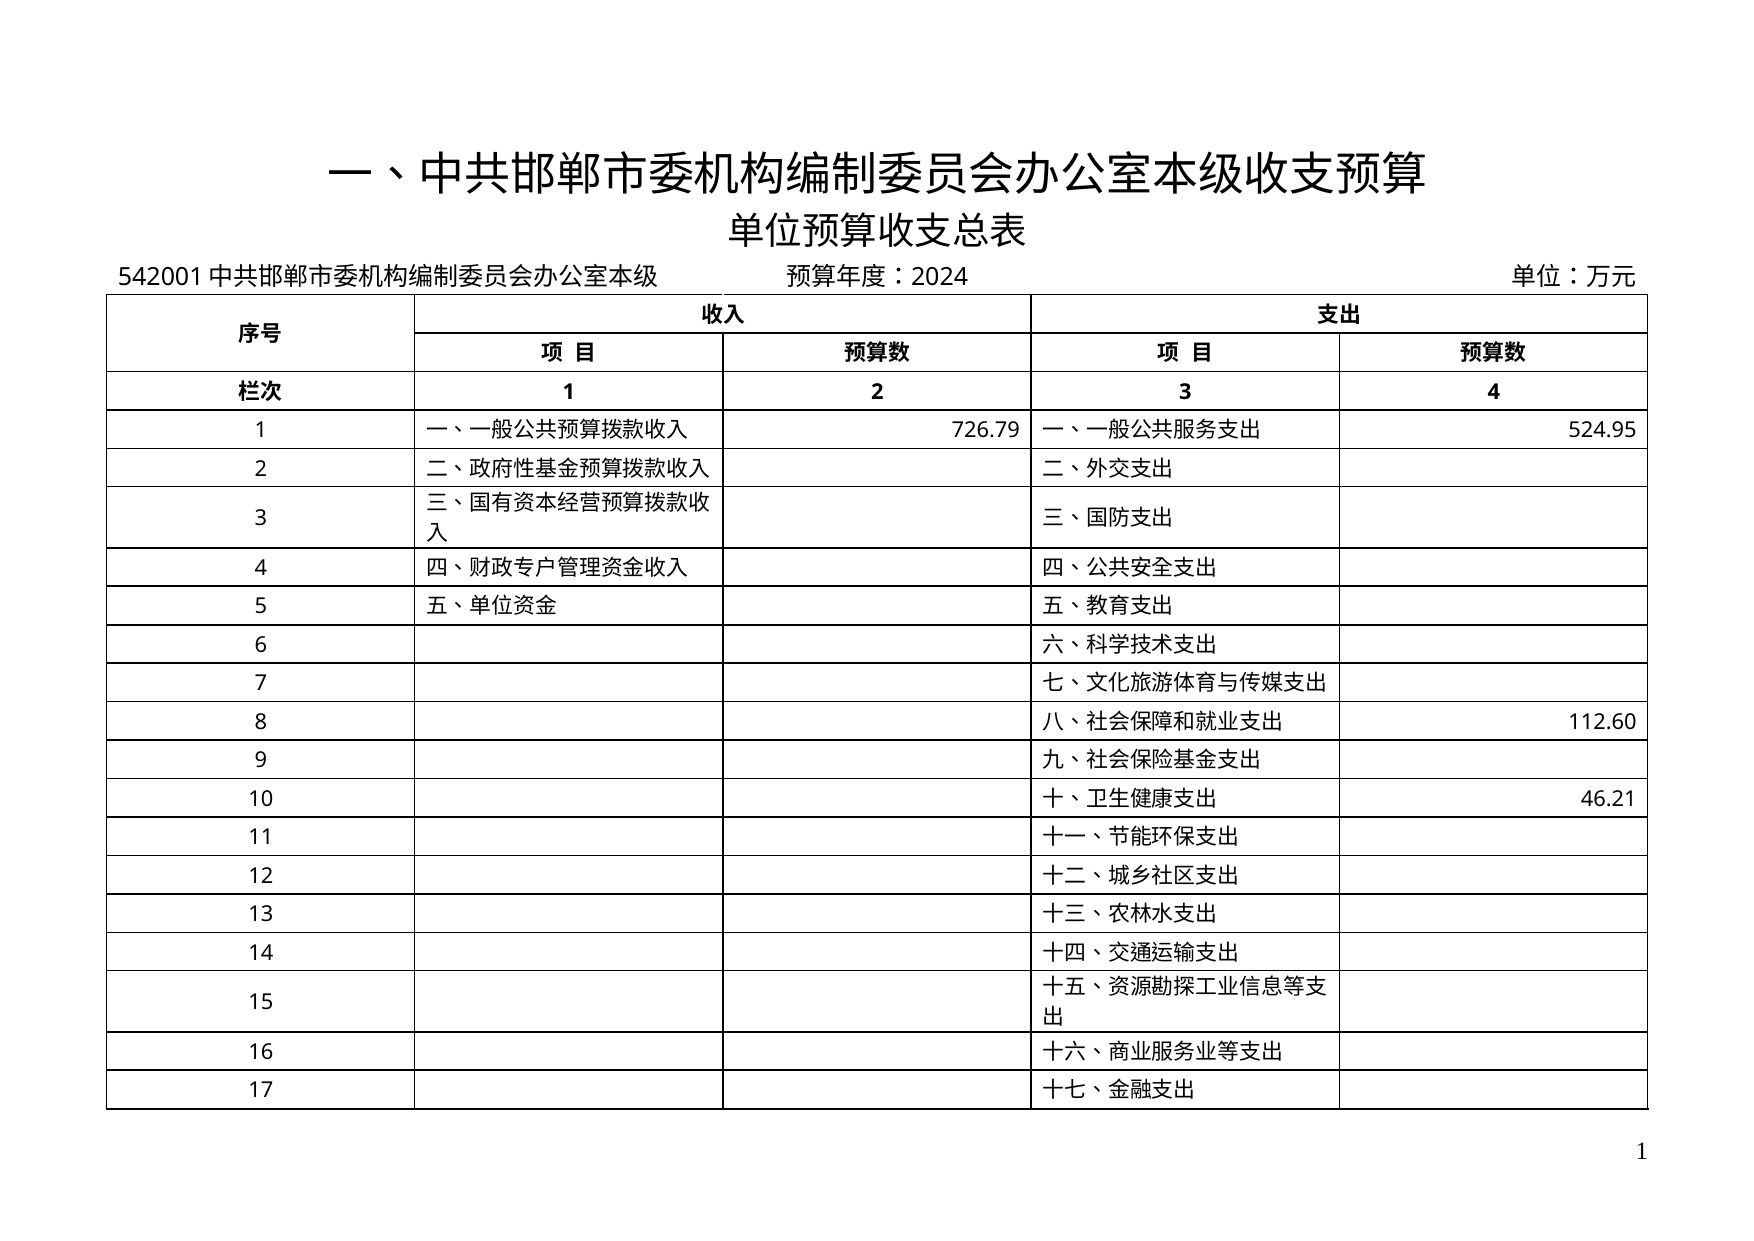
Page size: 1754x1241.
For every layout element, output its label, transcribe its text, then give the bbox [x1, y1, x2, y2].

table_cell 二、政府性基金预算拨款收入 [415, 449, 722, 486]
table_cell [1340, 549, 1647, 585]
table_cell [724, 1033, 1030, 1069]
table_cell 2 [107, 449, 414, 486]
table_cell [1340, 971, 1647, 1031]
table_cell [724, 664, 1030, 701]
table_cell 七、文化旅游体育与传媒支出 [1032, 664, 1339, 701]
table_cell 十七、金融支出 [1032, 1071, 1339, 1108]
table_cell [415, 626, 722, 662]
table_cell [415, 664, 722, 701]
table_cell 5 [107, 587, 414, 624]
table_cell 十一、节能环保支出 [1032, 818, 1339, 854]
text 单位预算收支总表 [106, 204, 1648, 255]
table_cell 15 [107, 971, 414, 1031]
table_cell 一、一般公共服务支出 [1032, 411, 1339, 447]
table_cell [724, 895, 1030, 931]
table_cell 11 [107, 818, 414, 854]
table_cell 1 [107, 411, 414, 447]
table_header 预算年度：2024 [724, 257, 1030, 294]
table_cell [724, 779, 1030, 816]
table_cell 支出 [1032, 295, 1647, 332]
table_cell 九、社会保险基金支出 [1032, 741, 1339, 778]
table_cell [724, 1071, 1030, 1108]
table_cell 3 [107, 487, 414, 547]
table_cell 4 [107, 549, 414, 585]
table_cell 预算数 [724, 334, 1030, 371]
table_cell 序号 [107, 295, 414, 371]
table_cell [1340, 895, 1647, 931]
table_cell 一、一般公共预算拨款收入 [415, 411, 722, 447]
table_cell [415, 818, 722, 854]
table_cell [724, 626, 1030, 662]
table_cell 9 [107, 741, 414, 778]
table_cell 收入 [415, 295, 1030, 332]
table_cell 五、教育支出 [1032, 587, 1339, 624]
table_cell [415, 741, 722, 778]
table_cell 四、公共安全支出 [1032, 549, 1339, 585]
table_cell [1340, 587, 1647, 624]
table_cell 726.79 [724, 411, 1030, 447]
table_cell 4 [1340, 372, 1647, 409]
table_cell [1340, 856, 1647, 893]
table_cell 12 [107, 856, 414, 893]
table_cell 10 [107, 779, 414, 816]
table_cell [724, 702, 1030, 739]
table_cell 十五、资源勘探工业信息等支出 [1032, 971, 1339, 1031]
table_cell [1340, 741, 1647, 778]
table_cell 十六、商业服务业等支出 [1032, 1033, 1339, 1069]
table_cell 八、社会保障和就业支出 [1032, 702, 1339, 739]
table_cell 十、卫生健康支出 [1032, 779, 1339, 816]
table_cell [724, 856, 1030, 893]
table_cell [1340, 818, 1647, 854]
table_cell [724, 449, 1030, 486]
table_cell [415, 702, 722, 739]
table_cell 46.21 [1340, 779, 1647, 816]
table_cell 7 [107, 664, 414, 701]
table_cell [415, 779, 722, 816]
table_cell 524.95 [1340, 411, 1647, 447]
table_cell [1340, 664, 1647, 701]
table_cell 17 [107, 1071, 414, 1108]
table_cell [415, 971, 722, 1031]
table_cell 13 [107, 895, 414, 931]
table_cell 14 [107, 933, 414, 970]
table_cell 6 [107, 626, 414, 662]
table_cell 16 [107, 1033, 414, 1069]
table_cell [415, 933, 722, 970]
table_cell [1340, 626, 1647, 662]
table_cell 项 目 [1032, 334, 1339, 371]
table_cell 3 [1032, 372, 1339, 409]
table_cell [724, 587, 1030, 624]
table_cell [724, 971, 1030, 1031]
table_cell 预算数 [1340, 334, 1647, 371]
table_cell [1340, 487, 1647, 547]
table_cell [724, 933, 1030, 970]
table_cell 三、国防支出 [1032, 487, 1339, 547]
table_cell 112.60 [1340, 702, 1647, 739]
table_cell 1 [415, 372, 722, 409]
table_cell 五、单位资金 [415, 587, 722, 624]
table_cell [415, 1033, 722, 1069]
table_cell 十二、城乡社区支出 [1032, 856, 1339, 893]
table_cell 六、科学技术支出 [1032, 626, 1339, 662]
table_cell [724, 818, 1030, 854]
table_cell [724, 487, 1030, 547]
table_cell 十三、农林水支出 [1032, 895, 1339, 931]
table_cell [724, 549, 1030, 585]
table_cell [724, 741, 1030, 778]
table_cell [415, 856, 722, 893]
table_cell 2 [724, 372, 1030, 409]
table_cell 三、国有资本经营预算拨款收入 [415, 487, 722, 547]
table_cell 四、财政专户管理资金收入 [415, 549, 722, 585]
table_cell 项 目 [415, 334, 722, 371]
table_cell 十四、交通运输支出 [1032, 933, 1339, 970]
table_cell [1340, 933, 1647, 970]
text 一、中共邯郸市委机构编制委员会办公室本级收支预算 [106, 142, 1648, 204]
table_cell [415, 1071, 722, 1108]
table_cell 二、外交支出 [1032, 449, 1339, 486]
table_header 542001中共邯郸市委机构编制委员会办公室本级 [107, 257, 722, 294]
table_cell 栏次 [107, 372, 414, 409]
table_cell 8 [107, 702, 414, 739]
table_cell [1340, 1071, 1647, 1108]
table_cell [1340, 1033, 1647, 1069]
table_header 单位：万元 [1032, 257, 1647, 294]
table_cell [415, 895, 722, 931]
table_cell [1340, 449, 1647, 486]
